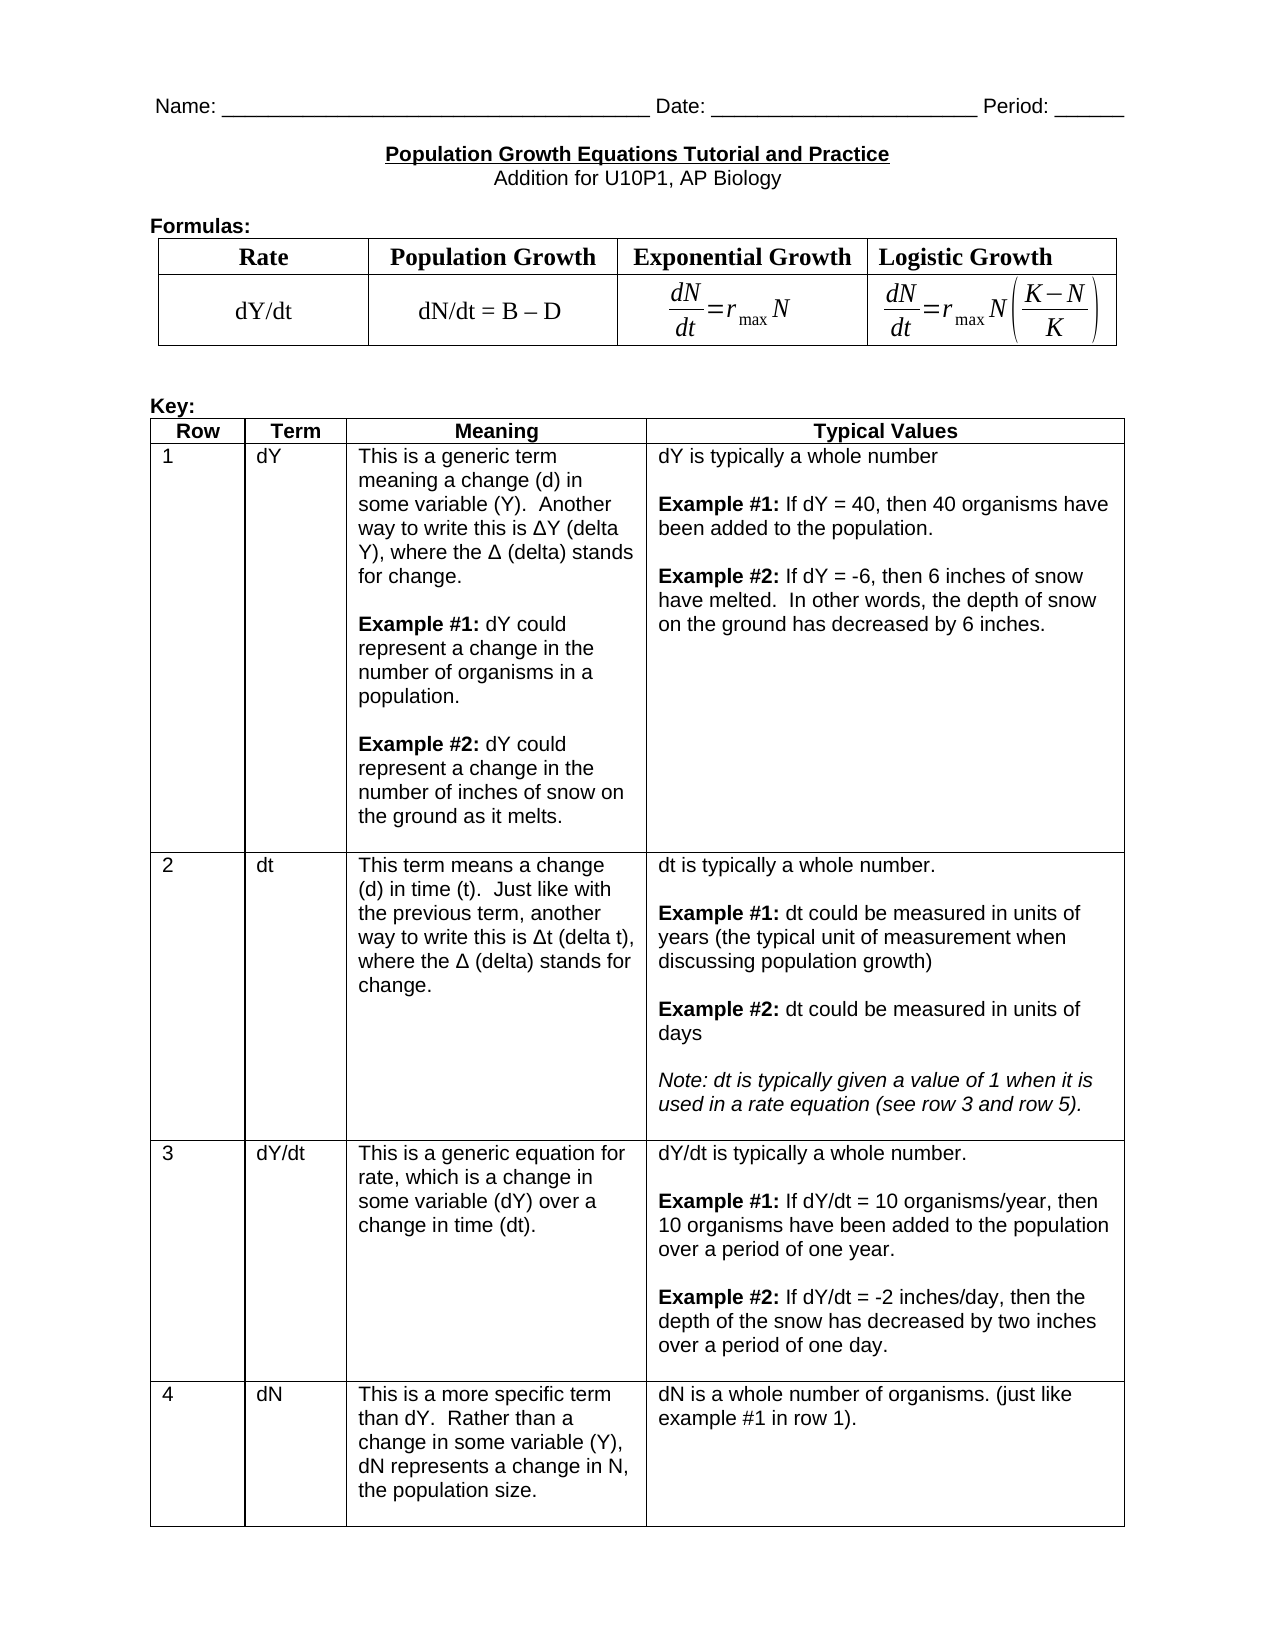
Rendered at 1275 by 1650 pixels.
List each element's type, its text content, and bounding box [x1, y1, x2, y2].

text Name: _____________________________________ Date: _______________________ Period: ______ [150, 94, 1125, 118]
table_header Logistic Growth [868, 239, 1116, 274]
table_cell This is a generic term meaning a change (d) in some variable (Y). Another way to write this is ΔY (delta Y), where the Δ (delta) stands for change. Example #1: dY could represent a change in the number of organisms in a population. Example #2: dY could represent a change in the number of inches of snow on the ground as it melts. [347, 444, 646, 852]
table_cell dY/dt [246, 1141, 346, 1381]
table_cell This is a generic equation for rate, which is a change in some variable (dY) over a change in time (dt). [347, 1141, 646, 1381]
table_cell dN/dt = B – D [369, 275, 617, 345]
table_cell [618, 275, 867, 345]
table_cell dY is typically a whole number Example #1: If dY = 40, then 40 organisms have been added to the population. Example #2: If dY = -6, then 6 inches of snow have melted. In other words, the depth of snow on the ground has decreased by 6 inches. [647, 444, 1124, 852]
table_cell dY/dt [159, 275, 368, 345]
table_header Population Growth [369, 239, 617, 274]
table_cell [868, 275, 1116, 345]
table_cell dN [246, 1382, 346, 1526]
table_cell This is a more specific term than dY. Rather than a change in some variable (Y), dN represents a change in N, the population size. [347, 1382, 646, 1526]
table_cell dN is a whole number of organisms. (just like example #1 in row 1). [647, 1382, 1124, 1526]
text Formulas: [150, 213, 1125, 237]
text Population Growth Equations Tutorial and Practice [150, 142, 1125, 166]
table_header Rate [159, 239, 368, 274]
table_cell 3 [151, 1141, 244, 1381]
table_cell This term means a change (d) in time (t). Just like with the previous term, another way to write this is Δt (delta t), where the Δ (delta) stands for change. [347, 853, 646, 1140]
table_cell dY [246, 444, 346, 852]
table_cell 1 [151, 444, 244, 852]
text Addition for U10P1, AP Biology [150, 166, 1125, 189]
table_cell dt is typically a whole number. Example #1: dt could be measured in units of years (the typical unit of measurement when discussing population growth) Example #2: dt could be measured in units of days Note: dt is typically given a value of 1 when it is used in a rate equation (see row 3 and row 5). [647, 853, 1124, 1140]
table_header Meaning [347, 419, 646, 443]
table_header Typical Values [647, 419, 1124, 443]
table_header Row [151, 419, 244, 443]
text Key: [150, 394, 1125, 418]
table_cell dt [246, 853, 346, 1140]
table_cell 2 [151, 853, 244, 1140]
table_header Exponential Growth [618, 239, 867, 274]
table_header Term [246, 419, 346, 443]
table_cell 4 [151, 1382, 244, 1526]
table_cell dY/dt is typically a whole number. Example #1: If dY/dt = 10 organisms/year, then 10 organisms have been added to the population over a period of one year. Example #2: If dY/dt = -2 inches/day, then the depth of the snow has decreased by two inches over a period of one day. [647, 1141, 1124, 1381]
